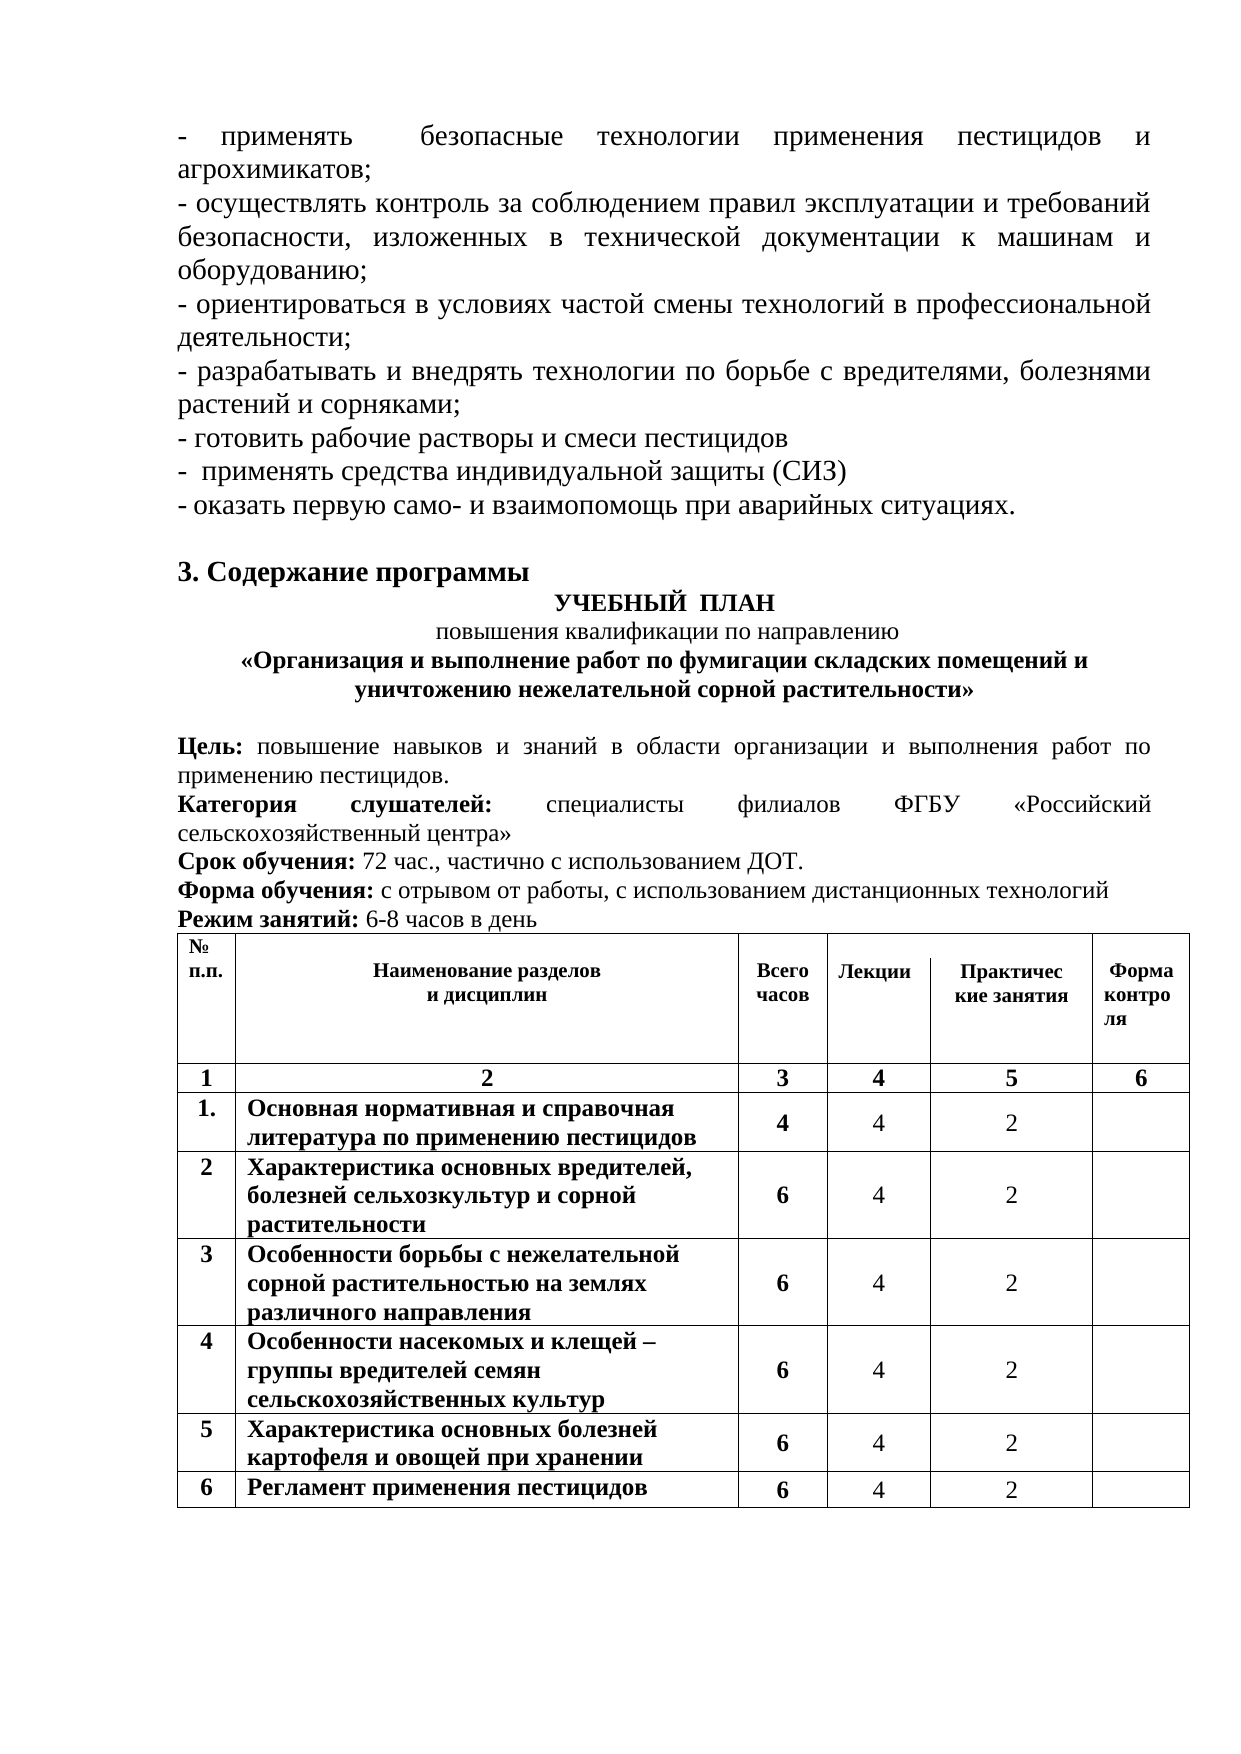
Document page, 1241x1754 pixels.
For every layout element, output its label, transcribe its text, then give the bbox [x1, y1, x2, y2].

table_cell 3 [739, 1064, 827, 1092]
table_cell 4 [828, 1472, 930, 1507]
table_cell Практичес кие занятия [931, 958, 1092, 1062]
subtitle повышения квалификации по направлению [177, 616, 1152, 645]
table_cell 1. [178, 1093, 235, 1151]
table_cell [1093, 1093, 1189, 1151]
table_cell 6 [739, 1152, 827, 1238]
table_cell 6 [739, 1239, 827, 1325]
table_cell 6 [1093, 1064, 1189, 1092]
text - ориентироваться в условиях частой смены технологий в профессиональной деятельности; [177, 286, 1152, 353]
table_cell [1093, 1239, 1189, 1325]
table_header Наименование разделов и дисциплин [236, 934, 738, 1062]
table_cell 2 [931, 1326, 1092, 1413]
table_cell [1093, 1152, 1189, 1238]
text Форма обучения: с отрывом от работы, с использованием дистанционных технологий [177, 875, 1152, 904]
table_cell 4 [828, 1414, 930, 1471]
text - готовить рабочие растворы и смеси пестицидов [177, 420, 1152, 453]
text - оказать первую само- и взаимопомощь при аварийных ситуациях. [177, 487, 1152, 521]
table_cell 4 [178, 1326, 235, 1413]
table_cell 4 [828, 1152, 930, 1238]
table_cell Особенности борьбы с нежелательной сорной растительностью на землях различного направления [236, 1239, 738, 1325]
table_cell Основная нормативная и справочная литература по применению пестицидов [236, 1093, 738, 1151]
table_cell 2 [236, 1064, 738, 1092]
table_cell 4 [828, 1064, 930, 1092]
text - осуществлять контроль за соблюдением правил эксплуатации и требований безопасности, изложенных в технической документации к машинам и оборудованию; [177, 185, 1152, 286]
table_cell 6 [739, 1326, 827, 1413]
subtitle УЧЕБНЫЙ ПЛАН [177, 588, 1152, 616]
text - разрабатывать и внедрять технологии по борьбе с вредителями, болезнями растений и сорняками; [177, 353, 1152, 420]
table_cell 6 [739, 1472, 827, 1507]
table_cell 4 [828, 1093, 930, 1151]
table_cell 2 [931, 1472, 1092, 1507]
table_cell Характеристика основных вредителей, болезней сельхозкультур и сорной растительности [236, 1152, 738, 1238]
table_cell [1093, 1472, 1189, 1507]
table_cell 5 [931, 1064, 1092, 1092]
table_header № п.п. [178, 934, 235, 1062]
table_cell Особенности насекомых и клещей – группы вредителей семян сельскохозяйственных культур [236, 1326, 738, 1413]
text Срок обучения: 72 час., частично с использованием ДОТ. [177, 846, 1152, 875]
table_cell 6 [178, 1472, 235, 1507]
table_cell Регламент применения пестицидов [236, 1472, 738, 1507]
text Категория слушателей: специалисты филиалов ФГБУ «Российский сельскохозяйственный центра» [177, 789, 1152, 846]
table_cell 1 [178, 1064, 235, 1092]
table_header Форма контроля [1093, 934, 1189, 1062]
table_cell 4 [739, 1093, 827, 1151]
table_cell 2 [931, 1152, 1092, 1238]
text Цель: повышение навыков и знаний в области организации и выполнения работ по применению пестицидов. [177, 731, 1152, 789]
table_header [828, 934, 1092, 958]
text - применять безопасные технологии применения пестицидов и агрохимикатов; [177, 118, 1152, 185]
table_cell 3 [178, 1239, 235, 1325]
table_cell Характеристика основных болезней картофеля и овощей при хранении [236, 1414, 738, 1471]
text 3. Содержание программы [177, 554, 1152, 588]
table_cell 2 [931, 1239, 1092, 1325]
text - применять средства индивидуальной защиты (СИЗ) [177, 453, 1152, 487]
table_cell 4 [828, 1326, 930, 1413]
table_header Всего часов [739, 934, 827, 1062]
text Режим занятий: 6-8 часов в день [177, 904, 1152, 933]
table_cell 2 [931, 1093, 1092, 1151]
text «Организация и выполнение работ по фумигации складских помещений и уничтожению нежелательной сорной растительности» [177, 645, 1152, 703]
table_cell 2 [931, 1414, 1092, 1471]
table_cell 2 [178, 1152, 235, 1238]
table_cell 4 [828, 1239, 930, 1325]
table_cell Лекции [828, 958, 930, 1062]
table_cell [1093, 1414, 1189, 1471]
table_cell 5 [178, 1414, 235, 1471]
table_cell [1093, 1326, 1189, 1413]
table_cell 6 [739, 1414, 827, 1471]
